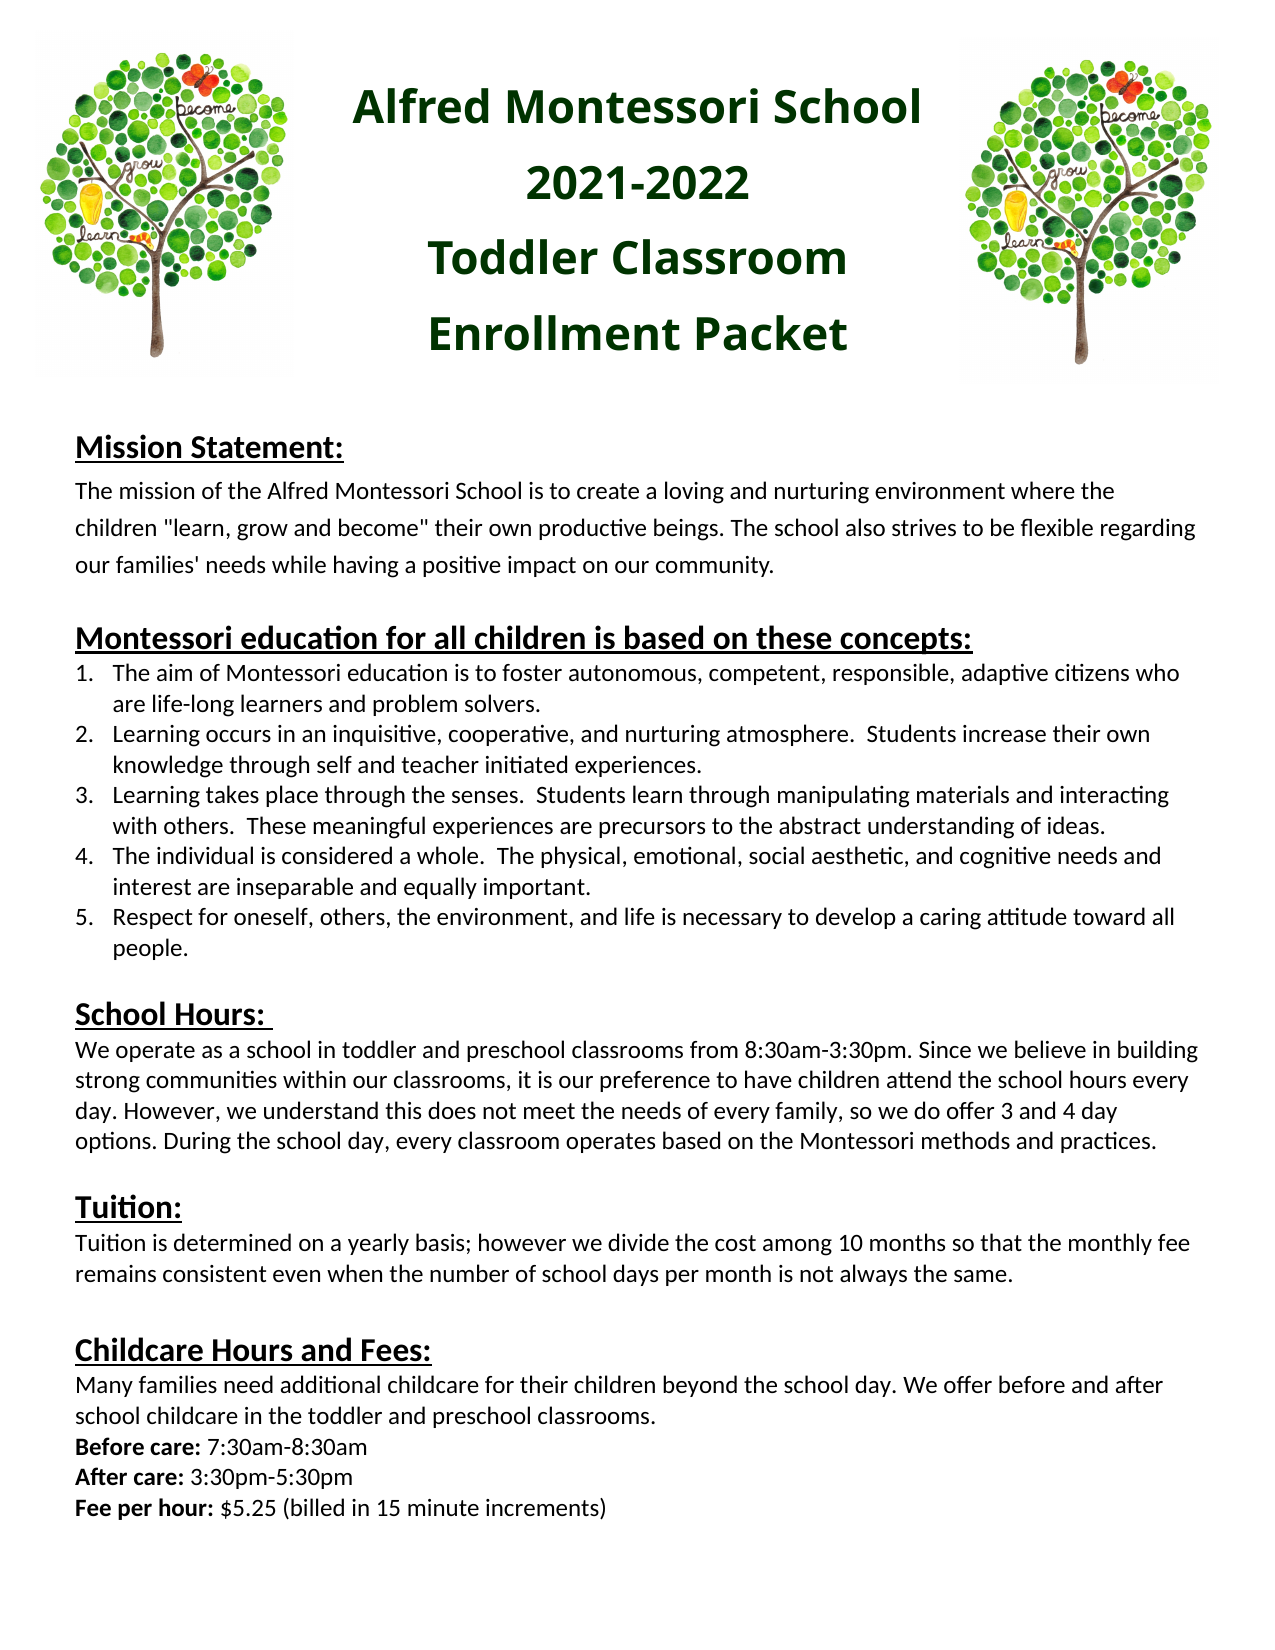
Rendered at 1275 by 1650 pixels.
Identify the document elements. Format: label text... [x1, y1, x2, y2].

text Enrollment Packet [294, 301, 959, 364]
picture [34, 30, 294, 377]
text Tuition: [75, 1186, 1200, 1227]
text 2021-2022 [294, 150, 959, 213]
list Respect for oneself, others, the environment, and life is necessary to develop a caring attitude toward all people. [75, 902, 1200, 963]
text Fee per hour: $5.25 (billed in 15 minute increments) [75, 1492, 1200, 1522]
text Toddler Classroom [294, 226, 959, 288]
text Many families need additional childcare for their children beyond the school day. We offer before and after school childcare in the toddler and preschool classrooms. [75, 1370, 1200, 1431]
list The individual is considered a whole. The physical, emotional, social aesthetic, and cognitive needs and interest are inseparable and equally important. [75, 841, 1200, 902]
picture [959, 37, 1219, 384]
text We operate as a school in toddler and preschool classrooms from 8:30am-3:30pm. Since we believe in building strong communities within our classrooms, it is our preference to have children attend the school hours every day. However, we understand this does not meet the needs of every family, so we do offer 3 and 4 day options. During the school day, every classroom operates based on the Montessori methods and practices. [75, 1034, 1200, 1156]
text Montessori education for all children is based on these concepts: [75, 617, 1200, 657]
text Before care: 7:30am-8:30am [75, 1431, 1200, 1461]
list Learning takes place through the senses. Students learn through manipulating materials and interacting with others. These meaningful experiences are precursors to the abstract understanding of ideas. [75, 779, 1200, 841]
text School Hours: [75, 993, 1200, 1034]
text After care: 3:30pm-5:30pm [75, 1461, 1200, 1492]
list The aim of Montessori education is to foster autonomous, competent, responsible, adaptive citizens who are life-long learners and problem solvers. [75, 657, 1200, 718]
text Alfred Montessori School [294, 75, 959, 137]
list Learning occurs in an inquisitive, cooperative, and nurturing atmosphere. Students increase their own knowledge through self and teacher initiated experiences. [75, 718, 1200, 779]
text Childcare Hours and Fees: [75, 1329, 1200, 1370]
text The mission of the Alfred Montessori School is to create a loving and nurturing environment where the children "learn, grow and become" their own productive beings. The school also strives to be flexible regarding our families' needs while having a positive impact on our community. [75, 476, 1200, 580]
text Tuition is determined on a yearly basis; however we divide the cost among 10 months so that the monthly fee remains consistent even when the number of school days per month is not always the same. [75, 1227, 1200, 1288]
text Mission Statement: [75, 426, 1200, 467]
